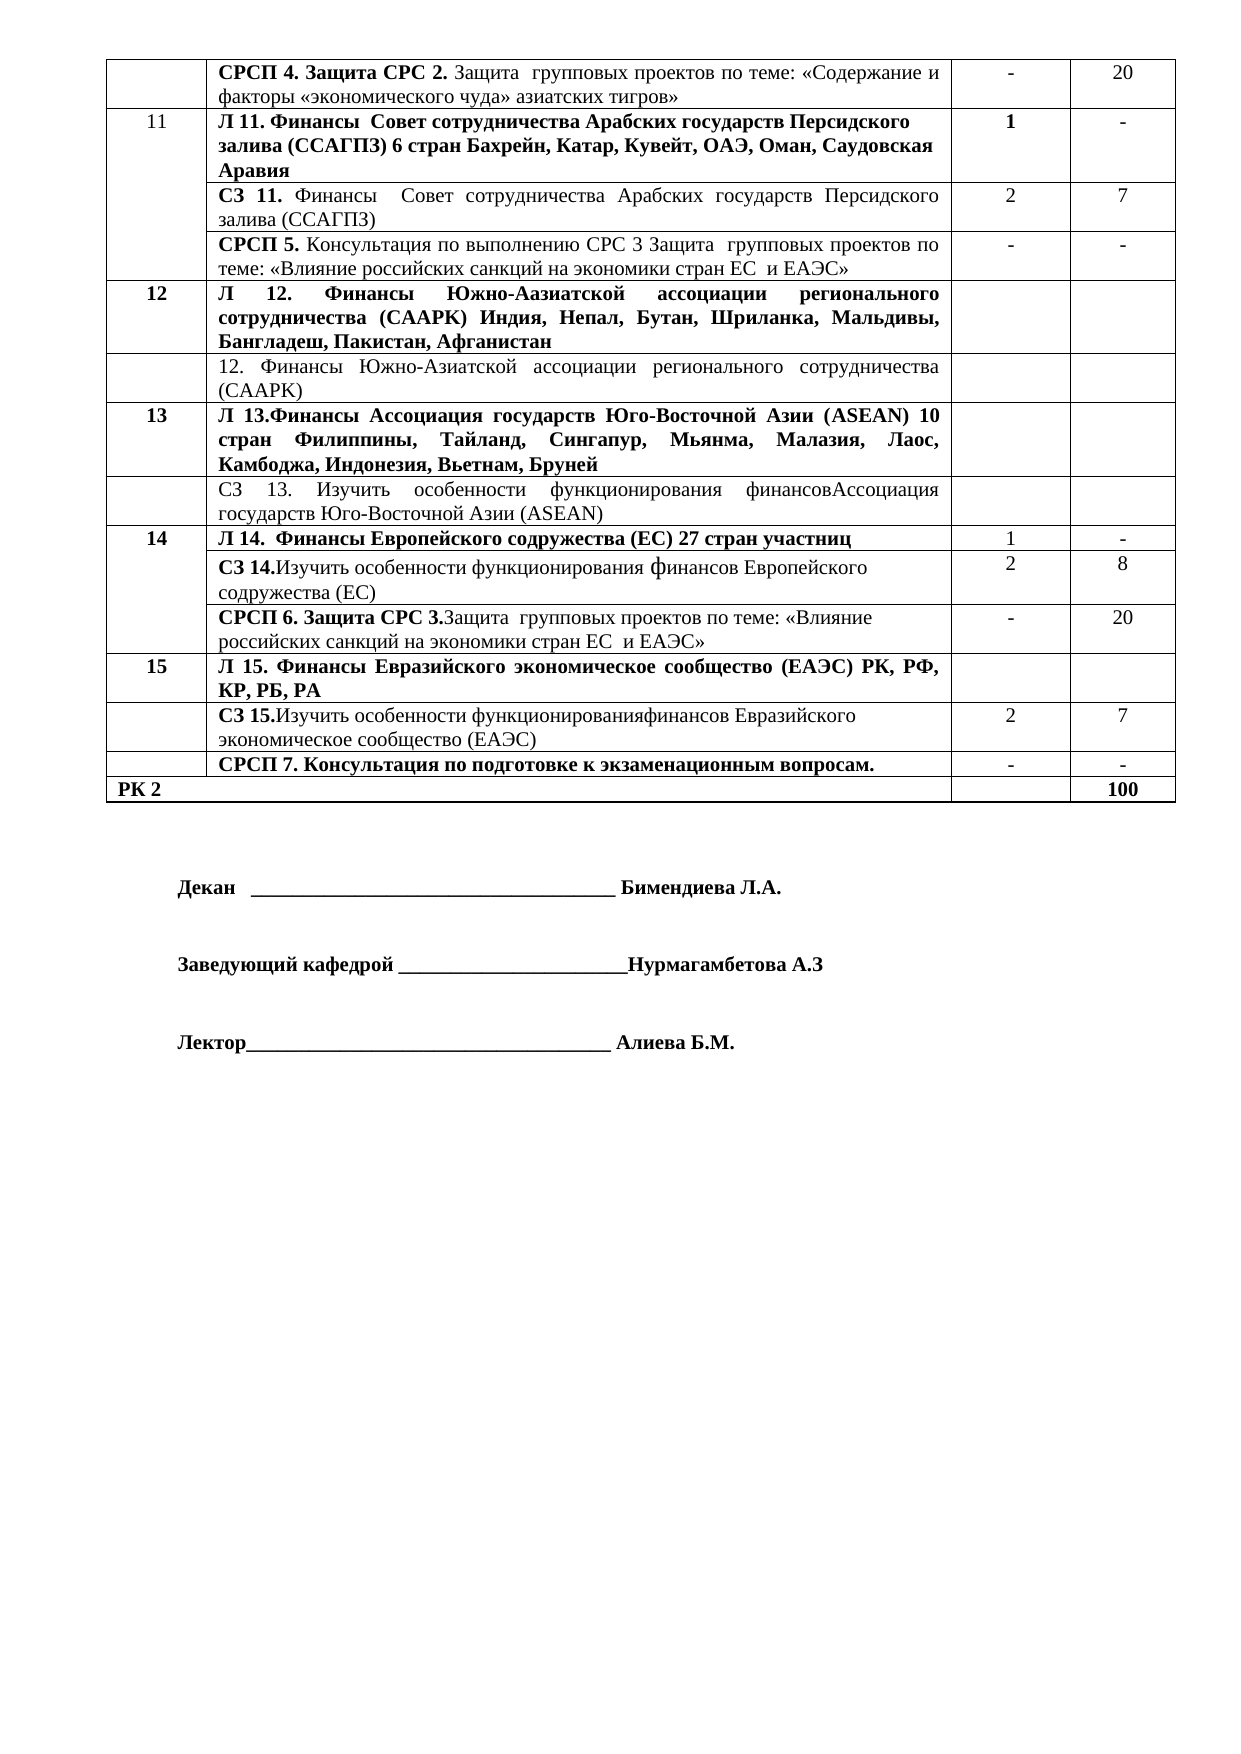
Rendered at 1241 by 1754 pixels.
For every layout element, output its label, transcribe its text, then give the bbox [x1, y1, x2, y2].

table_cell 13 [107, 403, 206, 476]
table_cell 2 [952, 551, 1070, 604]
table_cell 12 [107, 281, 206, 353]
table_cell [952, 477, 1070, 525]
table_cell - [952, 60, 1070, 108]
table_cell [952, 654, 1070, 702]
table_cell Л 11. Финансы Совет сотрудничества Арабских государств Персидского залива (ССАГПЗ) 6 стран Бахрейн, Катар, Кувейт, ОАЭ, Оман, Саудовская Аравия [207, 109, 951, 182]
table_cell - [1071, 109, 1175, 182]
table_cell [107, 477, 206, 525]
table_cell [952, 354, 1070, 402]
table_cell [1071, 477, 1175, 525]
table_cell 1 [952, 526, 1070, 550]
table_cell [1071, 403, 1175, 476]
table_cell 100 [1071, 777, 1175, 801]
table_cell СЗ 14.Изучить особенности функционирования финансов Европейского содружества (ЕС) [207, 551, 951, 604]
table_cell 14 [107, 526, 206, 653]
table_cell [1071, 354, 1175, 402]
table_cell СРСП 5. Консультация по выполнению СРС 3 Защита групповых проектов по теме: «Влияние российских санкций на экономики стран ЕС и ЕАЭС» [207, 232, 951, 280]
table_cell Л 13.Финансы Ассоциация государств Юго-Восточной Азии (ASEAN) 10 стран Филиппины, Тайланд, Сингапур, Мьянма, Малазия, Лаос, Камбоджа, Индонезия, Вьетнам, Бруней [207, 403, 951, 476]
table_cell [1071, 654, 1175, 702]
table_cell СРСП 6. Защита СРС 3.Защита групповых проектов по теме: «Влияние российских санкций на экономики стран ЕС и ЕАЭС» [207, 605, 951, 653]
table_cell РК 2 [107, 777, 951, 801]
table_cell [107, 703, 206, 751]
text Лектор___________________________________ Алиева Б.М. [177, 1030, 1152, 1054]
table_cell - [1071, 232, 1175, 280]
table_cell 11 [107, 109, 206, 280]
table_cell [952, 281, 1070, 353]
table_cell - [952, 605, 1070, 653]
table_cell - [952, 752, 1070, 776]
table_cell [952, 777, 1070, 801]
table_cell 20 [1071, 60, 1175, 108]
table_cell 2 [952, 183, 1070, 231]
table_cell - [1071, 752, 1175, 776]
table_cell 8 [1071, 551, 1175, 604]
table_cell СЗ 11. Финансы Совет сотрудничества Арабских государств Персидского залива (ССАГПЗ) [207, 183, 951, 231]
table_cell 2 [952, 703, 1070, 751]
text Декан ___________________________________ Бимендиева Л.А. [177, 874, 1152, 899]
table_cell Л 12. Финансы Южно-Аазиатской ассоциации регионального сотрудничества (CAAPK) Индия, Непал, Бутан, Шриланка, Мальдивы, Бангладеш, Пакистан, Афганистан [207, 281, 951, 353]
table_cell [107, 354, 206, 402]
table_cell СЗ 13. Изучить особенности функционирования финансовАссоциация государств Юго-Восточной Азии (ASEAN) [207, 477, 951, 525]
table_cell 1 [952, 109, 1070, 182]
text Заведующий кафедрой ______________________Нурмагамбетова А.З [177, 952, 1152, 976]
table_cell СРСП 4. Защита СРС 2. Защита групповых проектов по теме: «Содержание и факторы «экономического чуда» азиатских тигров» [207, 60, 951, 108]
table_cell 20 [1071, 605, 1175, 653]
table_cell [1071, 281, 1175, 353]
table_cell 15 [107, 654, 206, 702]
table_cell [952, 403, 1070, 476]
table_cell 7 [1071, 703, 1175, 751]
table_cell 12. Финансы Южно-Азиатской ассоциации регионального сотрудничества (CAAPK) [207, 354, 951, 402]
table_cell - [952, 232, 1070, 280]
table_cell Л 14. Финансы Европейского содружества (ЕС) 27 стран участниц [207, 526, 951, 550]
table_cell СРСП 7. Консультация по подготовке к экзаменационным вопросам. [207, 752, 951, 776]
table_cell Л 15. Финансы Евразийского экономическое сообщество (ЕАЭС) РК, РФ, КР, РБ, РА [207, 654, 951, 702]
table_cell [107, 752, 206, 776]
table_cell СЗ 15.Изучить особенности функционированияфинансов Евразийского экономическое сообщество (ЕАЭС) [207, 703, 951, 751]
table_cell - [1071, 526, 1175, 550]
table_cell 7 [1071, 183, 1175, 231]
